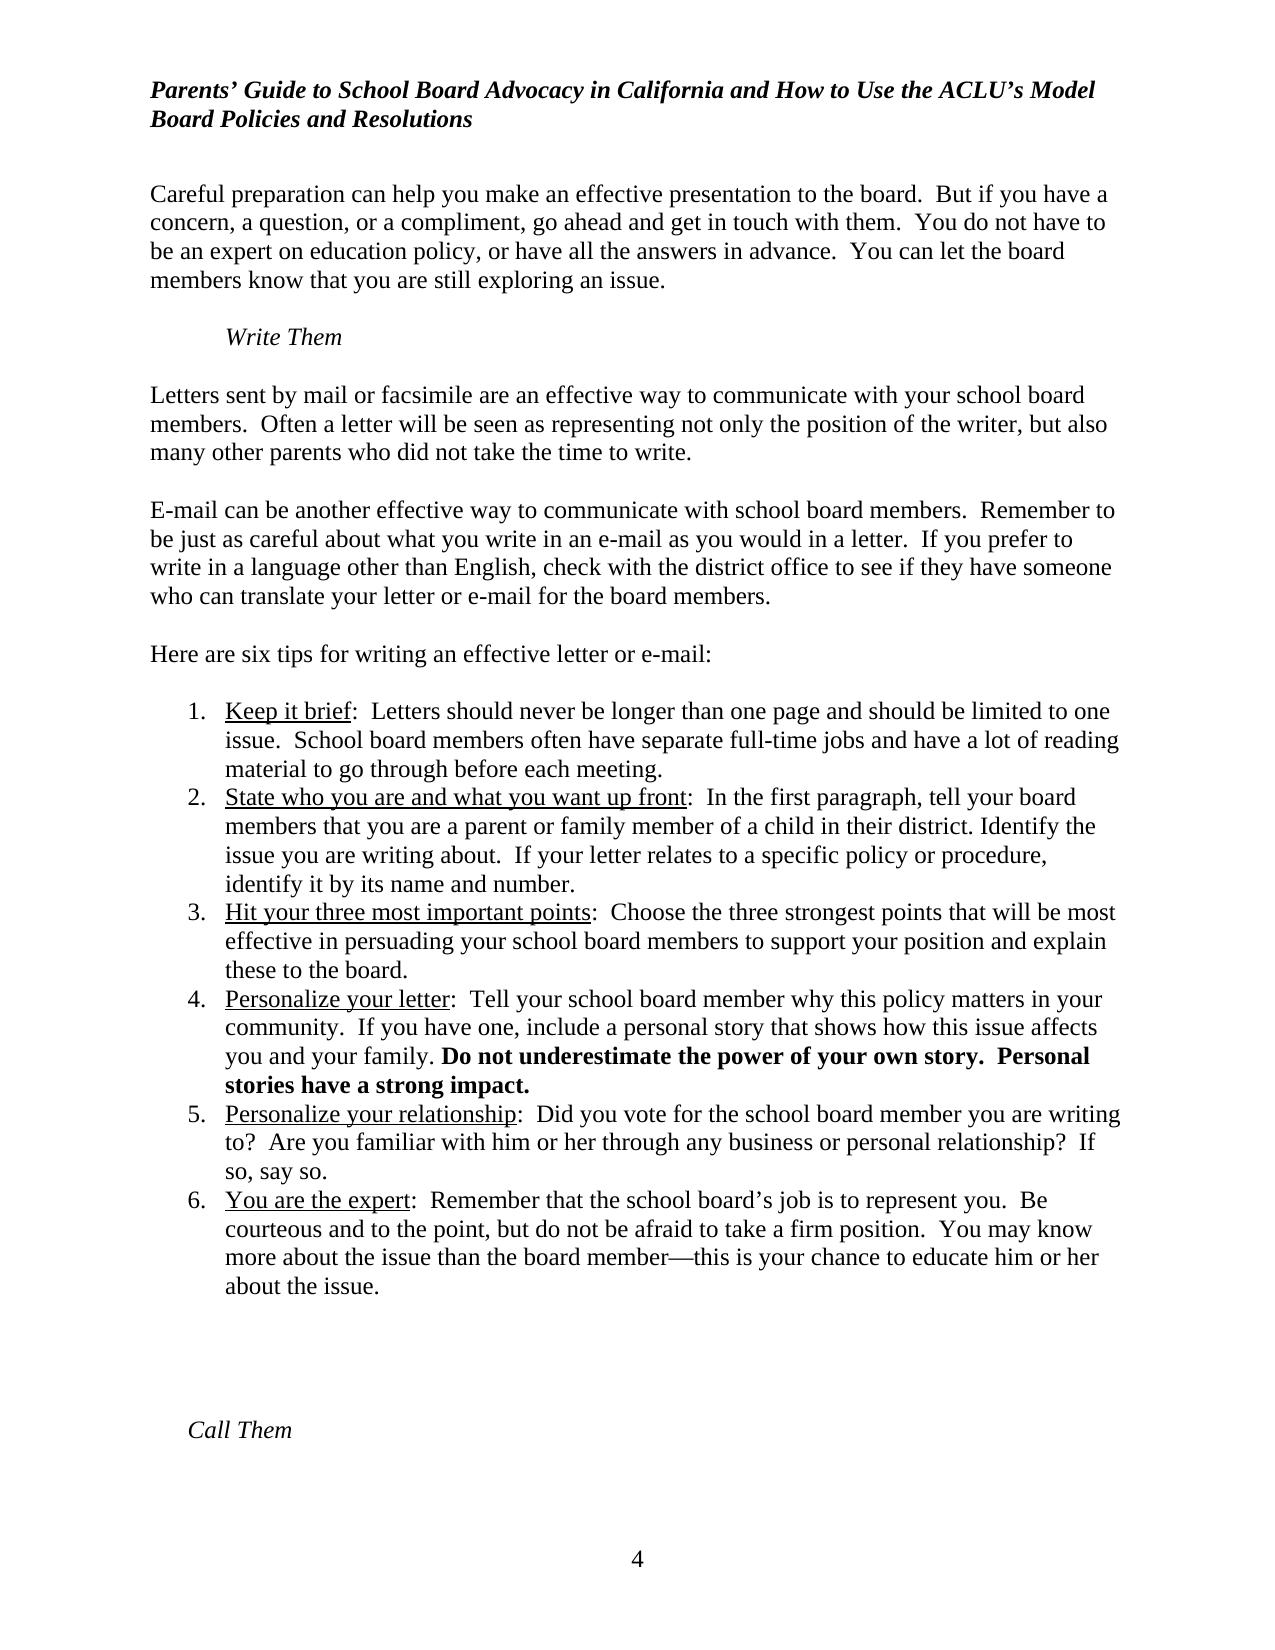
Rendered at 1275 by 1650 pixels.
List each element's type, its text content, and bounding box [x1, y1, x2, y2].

list Keep it brief: Letters should never be longer than one page and should be limited to one issue. School board members often have separate full-time jobs and have a lot of reading material to go through before each meeting. [187, 696, 1125, 782]
list Hit your three most important points: Choose the three strongest points that will be most effective in persuading your school board members to support your position and explain these to the board. [187, 897, 1125, 984]
list State who you are and what you want up front: In the first paragraph, tell your board members that you are a parent or family member of a child in their district. Identify the issue you are writing about. If your letter relates to a specific policy or procedure, identify it by its name and number. [187, 782, 1125, 897]
text Write Them [150, 322, 1125, 351]
text Here are six tips for writing an effective letter or e-mail: [150, 639, 1125, 667]
list Personalize your relationship: Did you vote for the school board member you are writing to? Are you familiar with him or her through any business or personal relationship? If so, say so. [187, 1099, 1125, 1185]
text Call Them [150, 1415, 1125, 1444]
text E-mail can be another effective way to communicate with school board members. Remember to be just as careful about what you write in an e-mail as you would in a letter. If you prefer to write in a language other than English, check with the district office to see if they have someone who can translate your letter or e-mail for the board members. [150, 495, 1125, 610]
text Careful preparation can help you make an effective presentation to the board. But if you have a concern, a question, or a compliment, go ahead and get in touch with them. You do not have to be an expert on education policy, or have all the answers in advance. You can let the board members know that you are still exploring an issue. [150, 179, 1125, 294]
list You are the expert: Remember that the school board’s job is to represent you. Be courteous and to the point, but do not be afraid to take a firm position. You may know more about the issue than the board member—this is your chance to educate him or her about the issue. [187, 1185, 1125, 1300]
list Personalize your letter: Tell your school board member why this policy matters in your community. If you have one, include a personal story that shows how this issue affects you and your family. Do not underestimate the power of your own story. Personal stories have a strong impact. [187, 984, 1125, 1099]
text Letters sent by mail or facsimile are an effective way to communicate with your school board members. Often a letter will be seen as representing not only the position of the writer, but also many other parents who did not take the time to write. [150, 380, 1125, 466]
